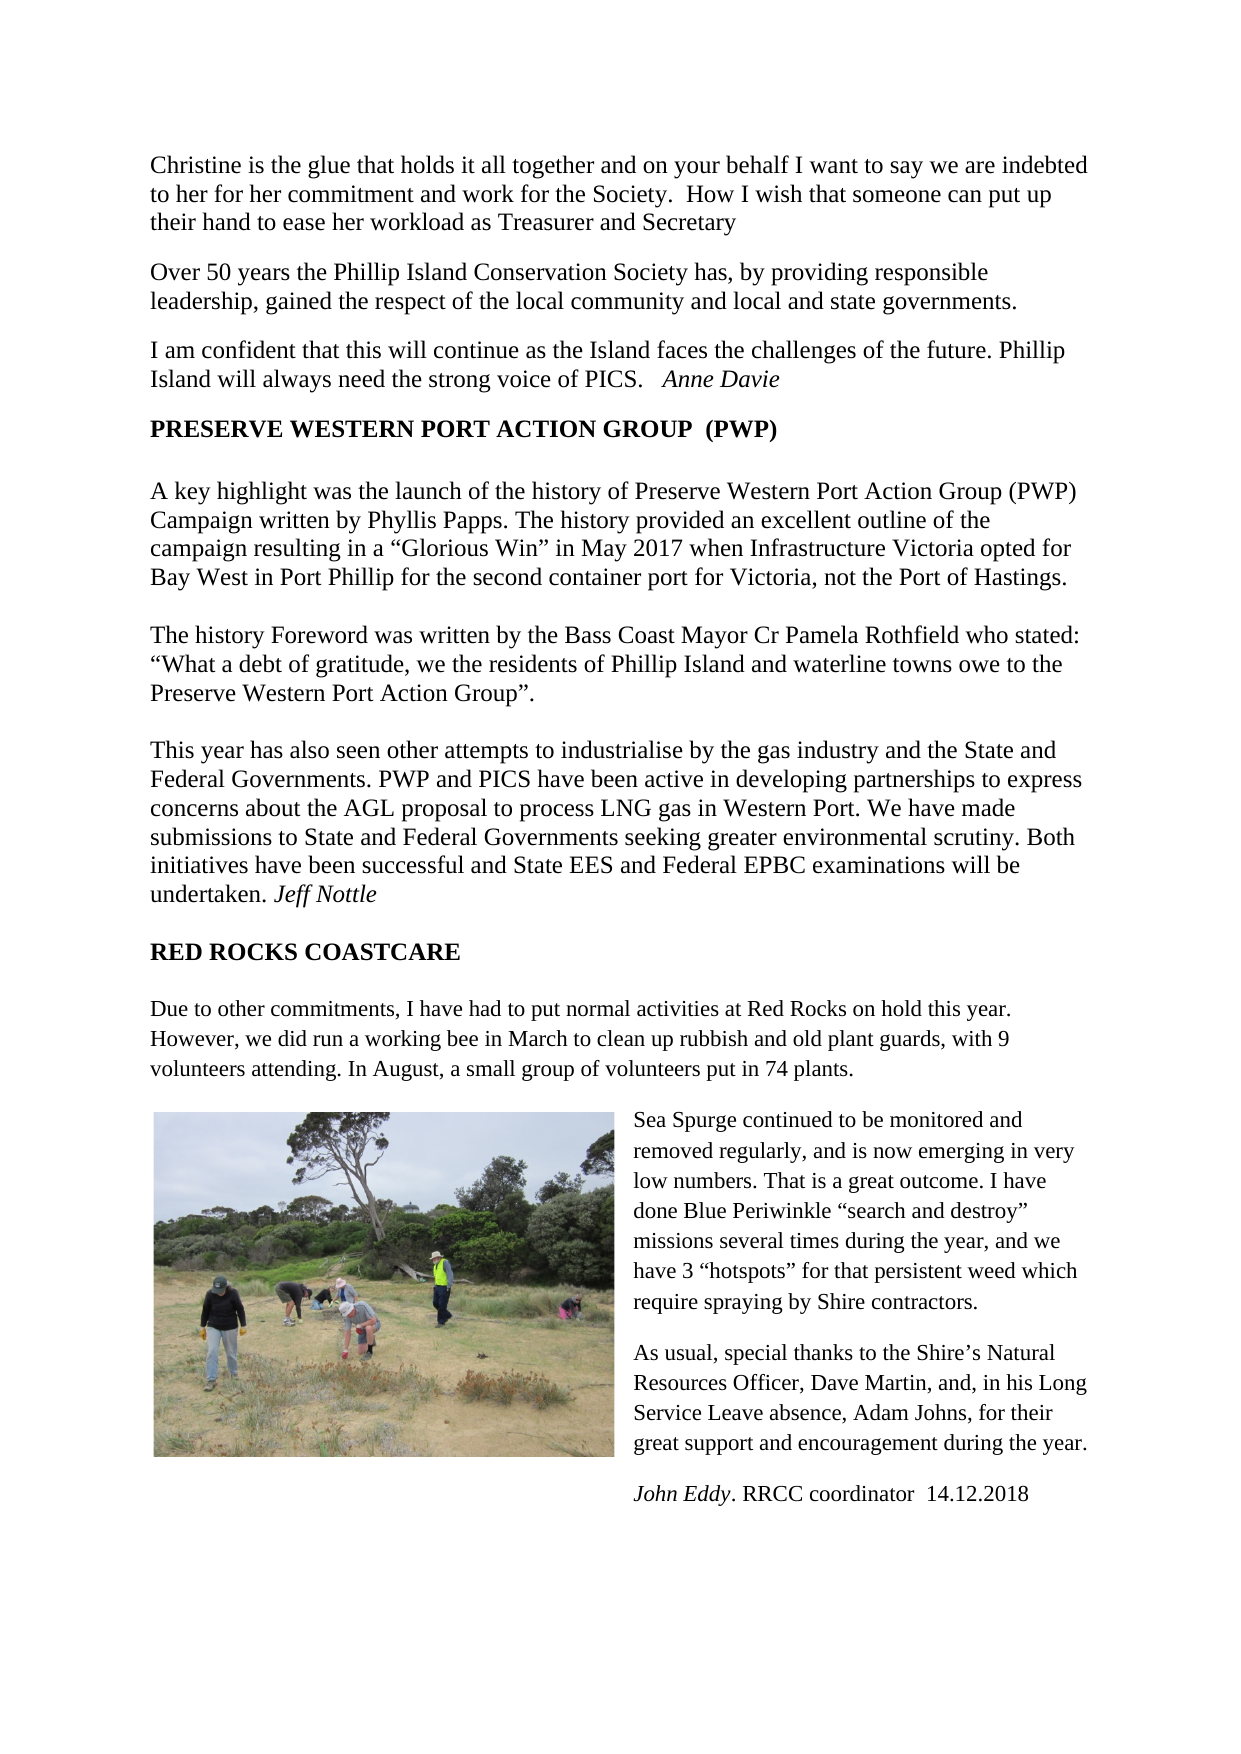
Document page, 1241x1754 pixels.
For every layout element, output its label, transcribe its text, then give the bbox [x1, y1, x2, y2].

text I am confident that this will continue as the Island faces the challenges of the future. Phillip Island will always need the strong voice of PICS. Anne Davie [150, 335, 1090, 393]
text As usual, special thanks to the Shire’s Natural Resources Officer, Dave Martin, and, in his Long Service Leave absence, Adam Johns, for their great support and encouragement during the year. [615, 1339, 1090, 1456]
text Due to other commitments, I have had to put normal activities at Red Rocks on hold this year. However, we did run a working bee in March to clean up rubbish and old plant guards, with 9 volunteers attending. In August, a small group of volunteers put in 74 plants. [150, 995, 1090, 1082]
text This year has also seen other attempts to industrialise by the gas industry and the State and Federal Governments. PWP and PICS have been active in developing partnerships to express concerns about the AGL proposal to process LNG gas in Western Port. We have made submissions to State and Federal Governments seeking greater environmental scrutiny. Both initiatives have been successful and State EES and Federal EPBC examinations will be undertaken. Jeff Nottle [150, 736, 1090, 908]
text Over 50 years the Phillip Island Conservation Society has, by providing responsible leadership, gained the respect of the local community and local and state governments. [150, 257, 1090, 314]
text John Eddy. RRCC coordinator 14.12.2018 [150, 1481, 1090, 1507]
text The history Foreword was written by the Bass Coast Mayor Cr Pamela Rothfield who stated: “What a debt of gratitude, we the residents of Phillip Island and waterline towns owe to the Preserve Western Port Action Group”. [150, 620, 1090, 706]
text Sea Spurge continued to be monitored and removed regularly, and is now emerging in very low numbers. That is a great outcome. I have done Blue Periwinkle “search and destroy” missions several times during the year, and we have 3 “hotspots” for that persistent weed which require spraying by Shire contractors. [150, 1107, 1090, 1314]
picture [153, 1112, 615, 1456]
text PRESERVE WESTERN PORT ACTION GROUP (PWP) [150, 414, 1090, 442]
text RED ROCKS COASTCARE [150, 937, 1090, 966]
text A key highlight was the launch of the history of Preserve Western Port Action Group (PWP) Campaign written by Phyllis Papps. The history provided an excellent outline of the campaign resulting in a “Glorious Win” in May 2017 when Infrastructure Victoria opted for Bay West in Port Phillip for the second container port for Victoria, not the Port of Hastings. [150, 476, 1090, 591]
text Christine is the glue that holds it all together and on your behalf I want to say we are indebted to her for her commitment and work for the Society. How I wish that someone can put up their hand to ease her workload as Treasurer and Secretary [150, 150, 1090, 236]
